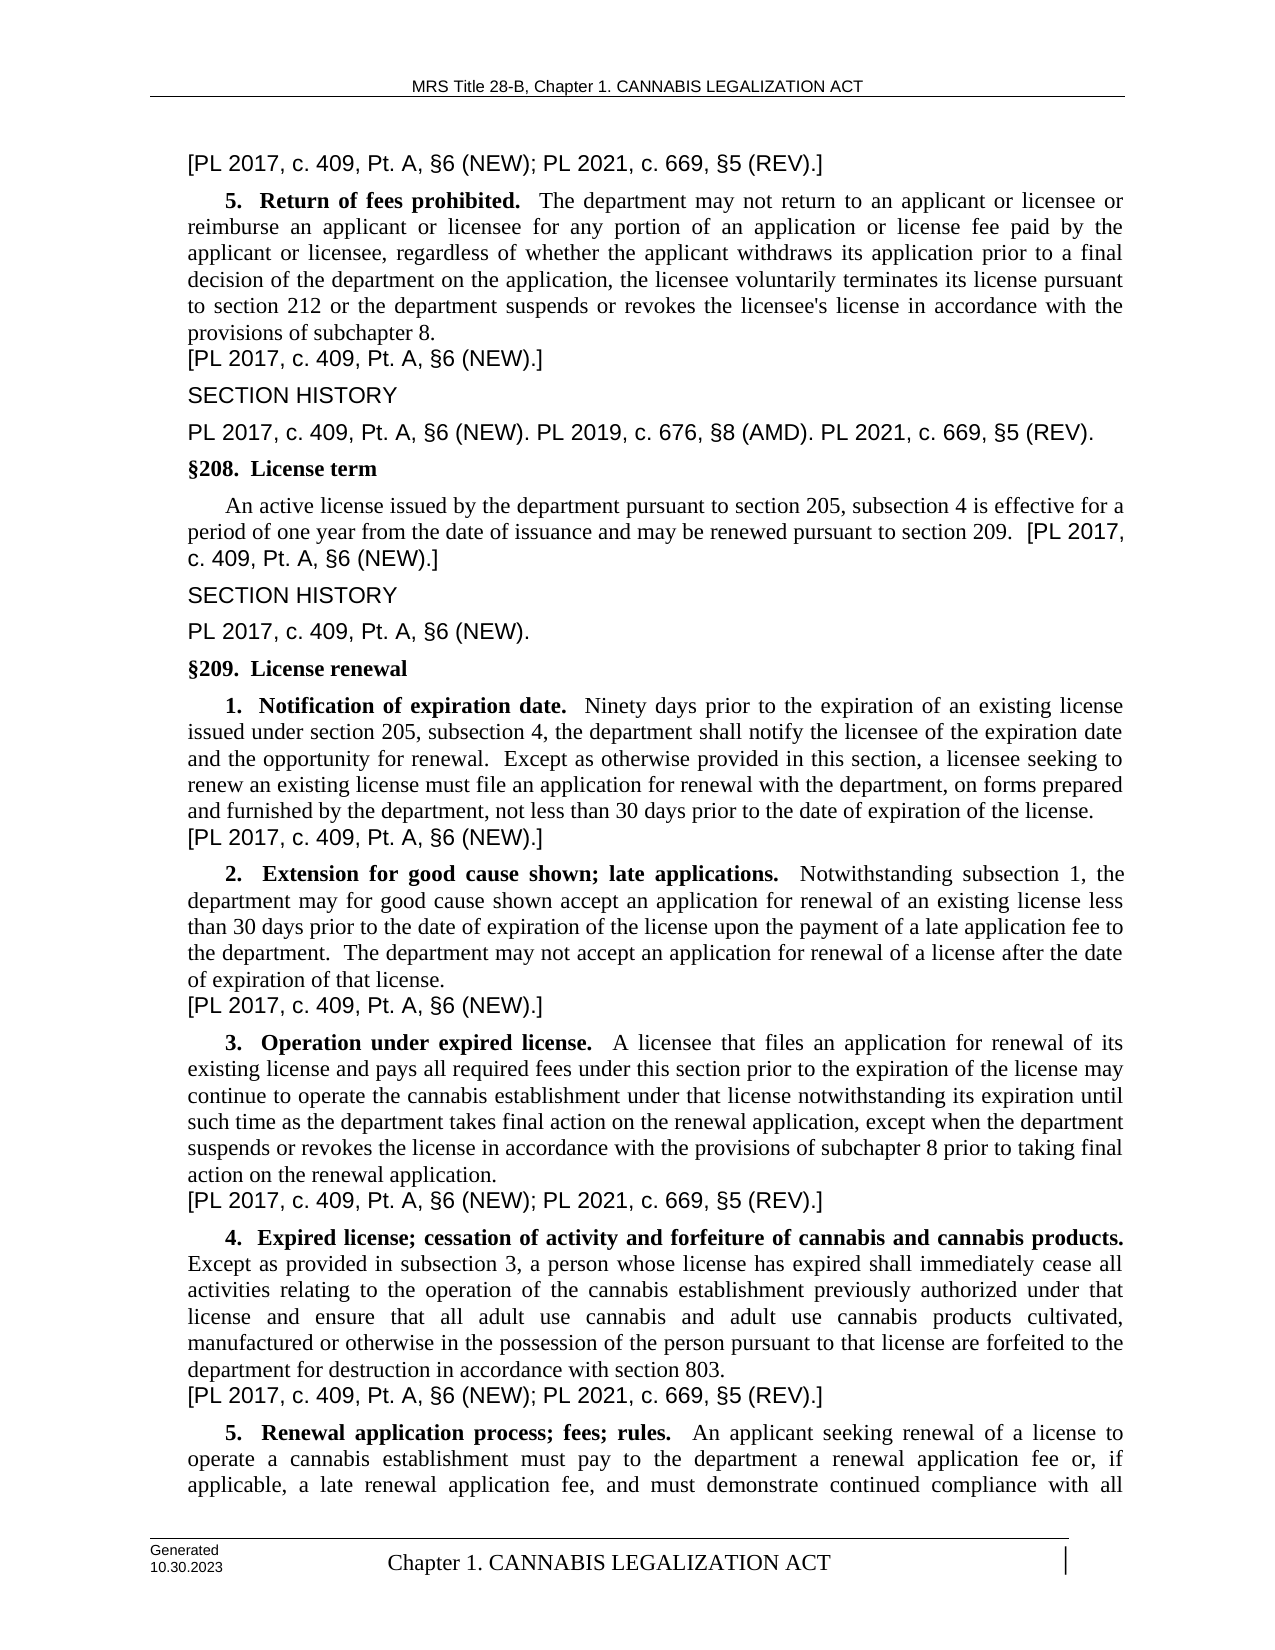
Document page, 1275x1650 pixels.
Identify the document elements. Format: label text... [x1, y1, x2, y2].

text 5. Return of fees prohibited. The department may not return to an applicant or licensee or reimburse an applicant or licensee for any portion of an application or license fee paid by the applicant or licensee, regardless of whether the applicant withdraws its application prior to a final decision of the department on the application, the licensee voluntarily terminates its license pursuant to section 212 or the department suspends or revokes the licensee's license in accordance with the provisions of subchapter 8. [187, 187, 1125, 345]
text An active license issued by the department pursuant to section 205, subsection 4 is effective for a period of one year from the date of issuance and may be renewed pursuant to section 209. [PL 2017, c. 409, Pt. A, §6 (NEW).] [187, 492, 1125, 571]
text [PL 2017, c. 409, Pt. A, §6 (NEW).] [187, 345, 1125, 371]
text [PL 2017, c. 409, Pt. A, §6 (NEW).] [187, 992, 1125, 1018]
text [187, 1419, 1125, 1498]
text [PL 2017, c. 409, Pt. A, §6 (NEW); PL 2021, c. 669, §5 (REV).] [187, 1382, 1125, 1408]
text PL 2017, c. 409, Pt. A, §6 (NEW). PL 2019, c. 676, §8 (AMD). PL 2021, c. 669, §5 (REV). [187, 418, 1125, 445]
text §209. License renewal [187, 655, 1125, 681]
text 1. Notification of expiration date. Ninety days prior to the expiration of an existing license issued under section 205, subsection 4, the department shall notify the licensee of the expiration date and the opportunity for renewal. Except as otherwise provided in this section, a licensee seeking to renew an existing license must file an application for renewal with the department, on forms prepared and furnished by the department, not less than 30 days prior to the date of expiration of the license. [187, 692, 1125, 824]
text [PL 2017, c. 409, Pt. A, §6 (NEW).] [187, 824, 1125, 850]
text 2. Extension for good cause shown; late applications. Notwithstanding subsection 1, the department may for good cause shown accept an application for renewal of an existing license less than 30 days prior to the date of expiration of the license upon the payment of a late application fee to the department. The department may not accept an application for renewal of a license after the date of expiration of that license. [187, 860, 1125, 992]
text 3. Operation under expired license. A licensee that files an application for renewal of its existing license and pays all required fees under this section prior to the expiration of the license may continue to operate the cannabis establishment under that license notwithstanding its expiration until such time as the department takes final action on the renewal application, except when the department suspends or revokes the license in accordance with the provisions of subchapter 8 prior to taking final action on the renewal application. [187, 1029, 1125, 1187]
text 4. Expired license; cessation of activity and forfeiture of cannabis and cannabis products. Except as provided in subsection 3, a person whose license has expired shall immediately cease all activities relating to the operation of the cannabis establishment previously authorized under that license and ensure that all adult use cannabis and adult use cannabis products cultivated, manufactured or otherwise in the possession of the person pursuant to that license are forfeited to the department for destruction in accordance with section 803. [187, 1224, 1125, 1382]
text §208. License term [187, 455, 1125, 482]
text PL 2017, c. 409, Pt. A, §6 (NEW). [187, 618, 1125, 645]
text [PL 2017, c. 409, Pt. A, §6 (NEW); PL 2021, c. 669, §5 (REV).] [187, 1187, 1125, 1213]
text [PL 2017, c. 409, Pt. A, §6 (NEW); PL 2021, c. 669, §5 (REV).] [187, 150, 1125, 176]
text SECTION HISTORY [187, 382, 1125, 408]
text SECTION HISTORY [187, 582, 1125, 608]
